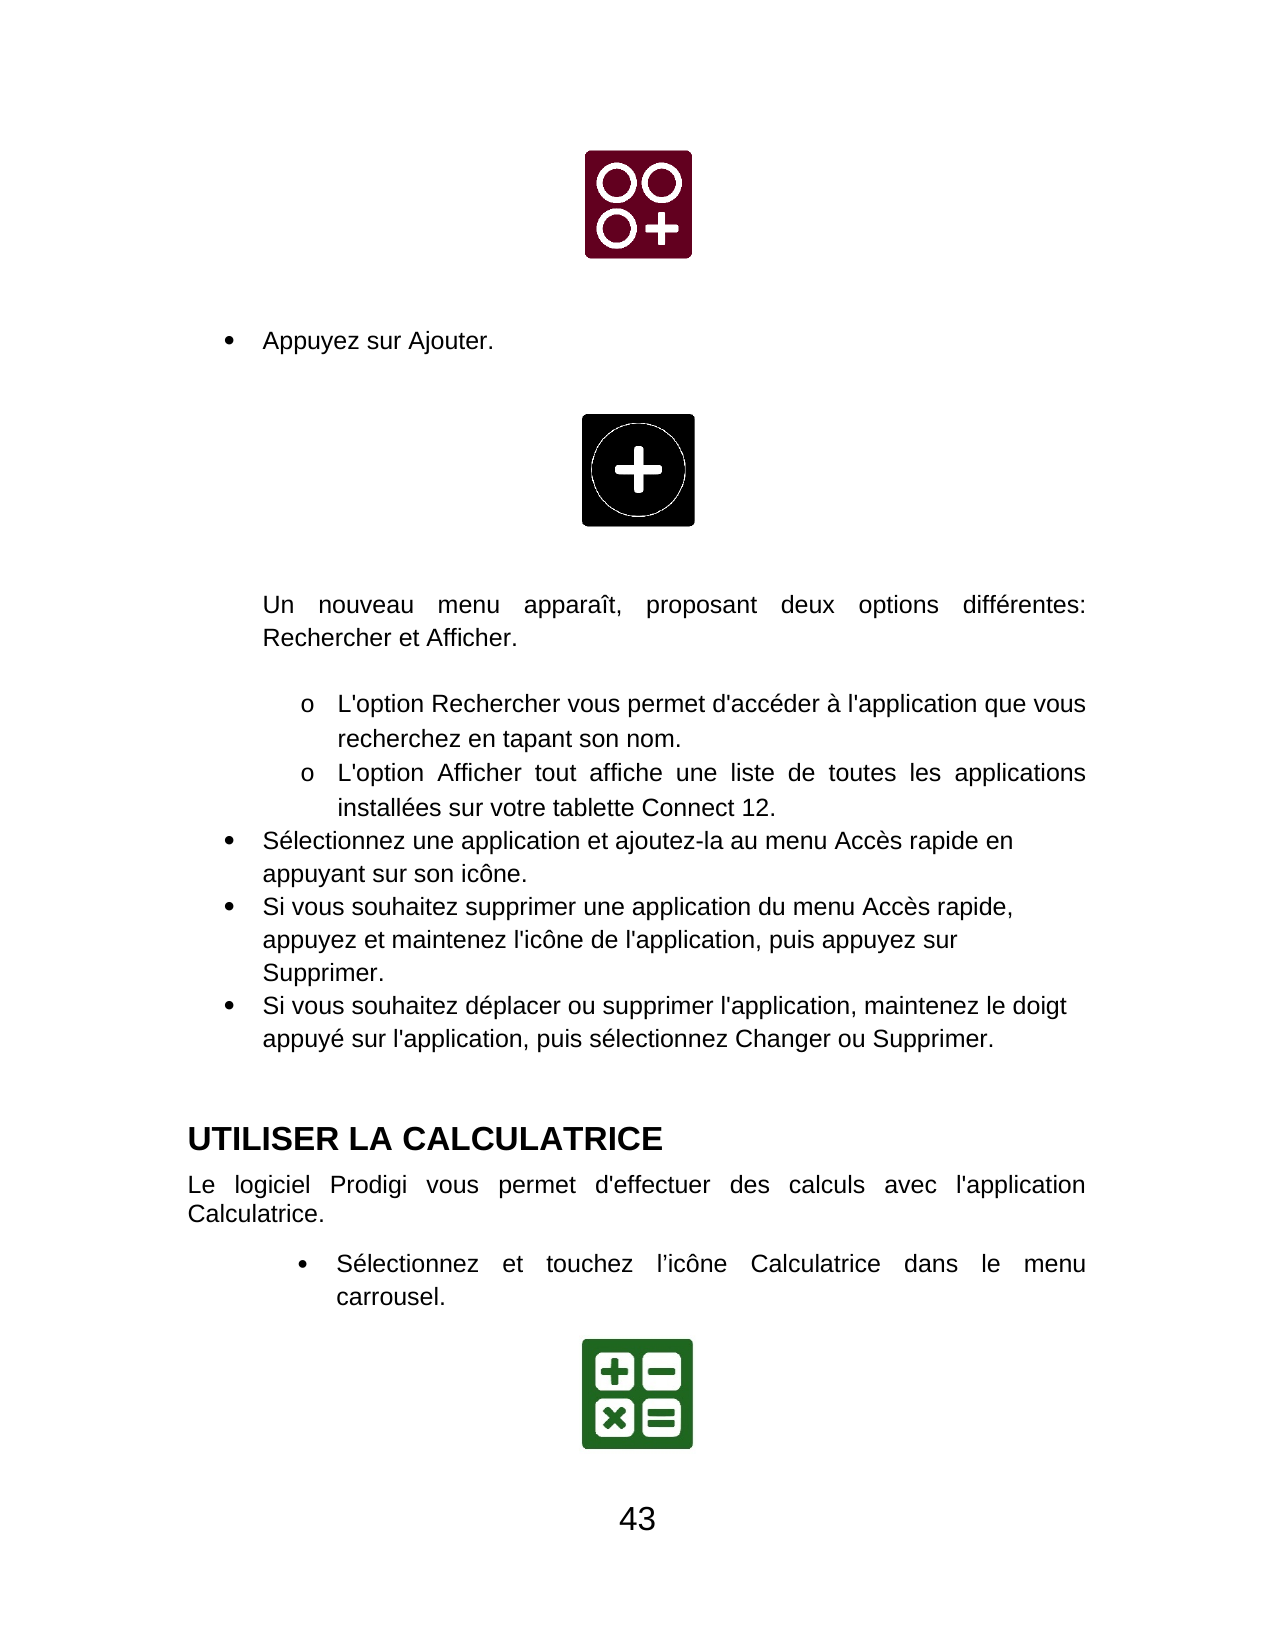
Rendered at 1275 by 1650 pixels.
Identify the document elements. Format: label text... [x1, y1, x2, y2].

list Si vous souhaitez supprimer une application du menu Accès rapide, appuyez et maintenez l'icône de l'application, puis appuyez sur Supprimer. [225, 892, 1087, 987]
picture [579, 150, 696, 260]
list Sélectionnez et touchez l’icône Calculatrice dans le menu carrousel. [299, 1248, 1087, 1310]
list L'option Afficher tout affiche une liste de toutes les applications installées sur votre tablette Connect 12. [300, 757, 1087, 821]
subtitle Utiliser la calculatrice [187, 1119, 1087, 1158]
picture [578, 1335, 697, 1454]
list Appuyez sur Ajouter. [225, 326, 1087, 354]
picture [575, 412, 701, 529]
text Le logiciel Prodigi vous permet d'effectuer des calculs avec l'application Calculatrice. [187, 1170, 1087, 1228]
list Sélectionnez une application et ajoutez-la au menu Accès rapide en appuyant sur son icône. [225, 826, 1087, 888]
list Un nouveau menu apparaît, proposant deux options différentes: Rechercher et Afficher. [262, 590, 1087, 652]
list L'option Rechercher vous permet d'accéder à l'application que vous recherchez en tapant son nom. [300, 689, 1087, 753]
list Si vous souhaitez déplacer ou supprimer l'application, maintenez le doigt appuyé sur l'application, puis sélectionnez Changer ou Supprimer. [225, 991, 1087, 1053]
